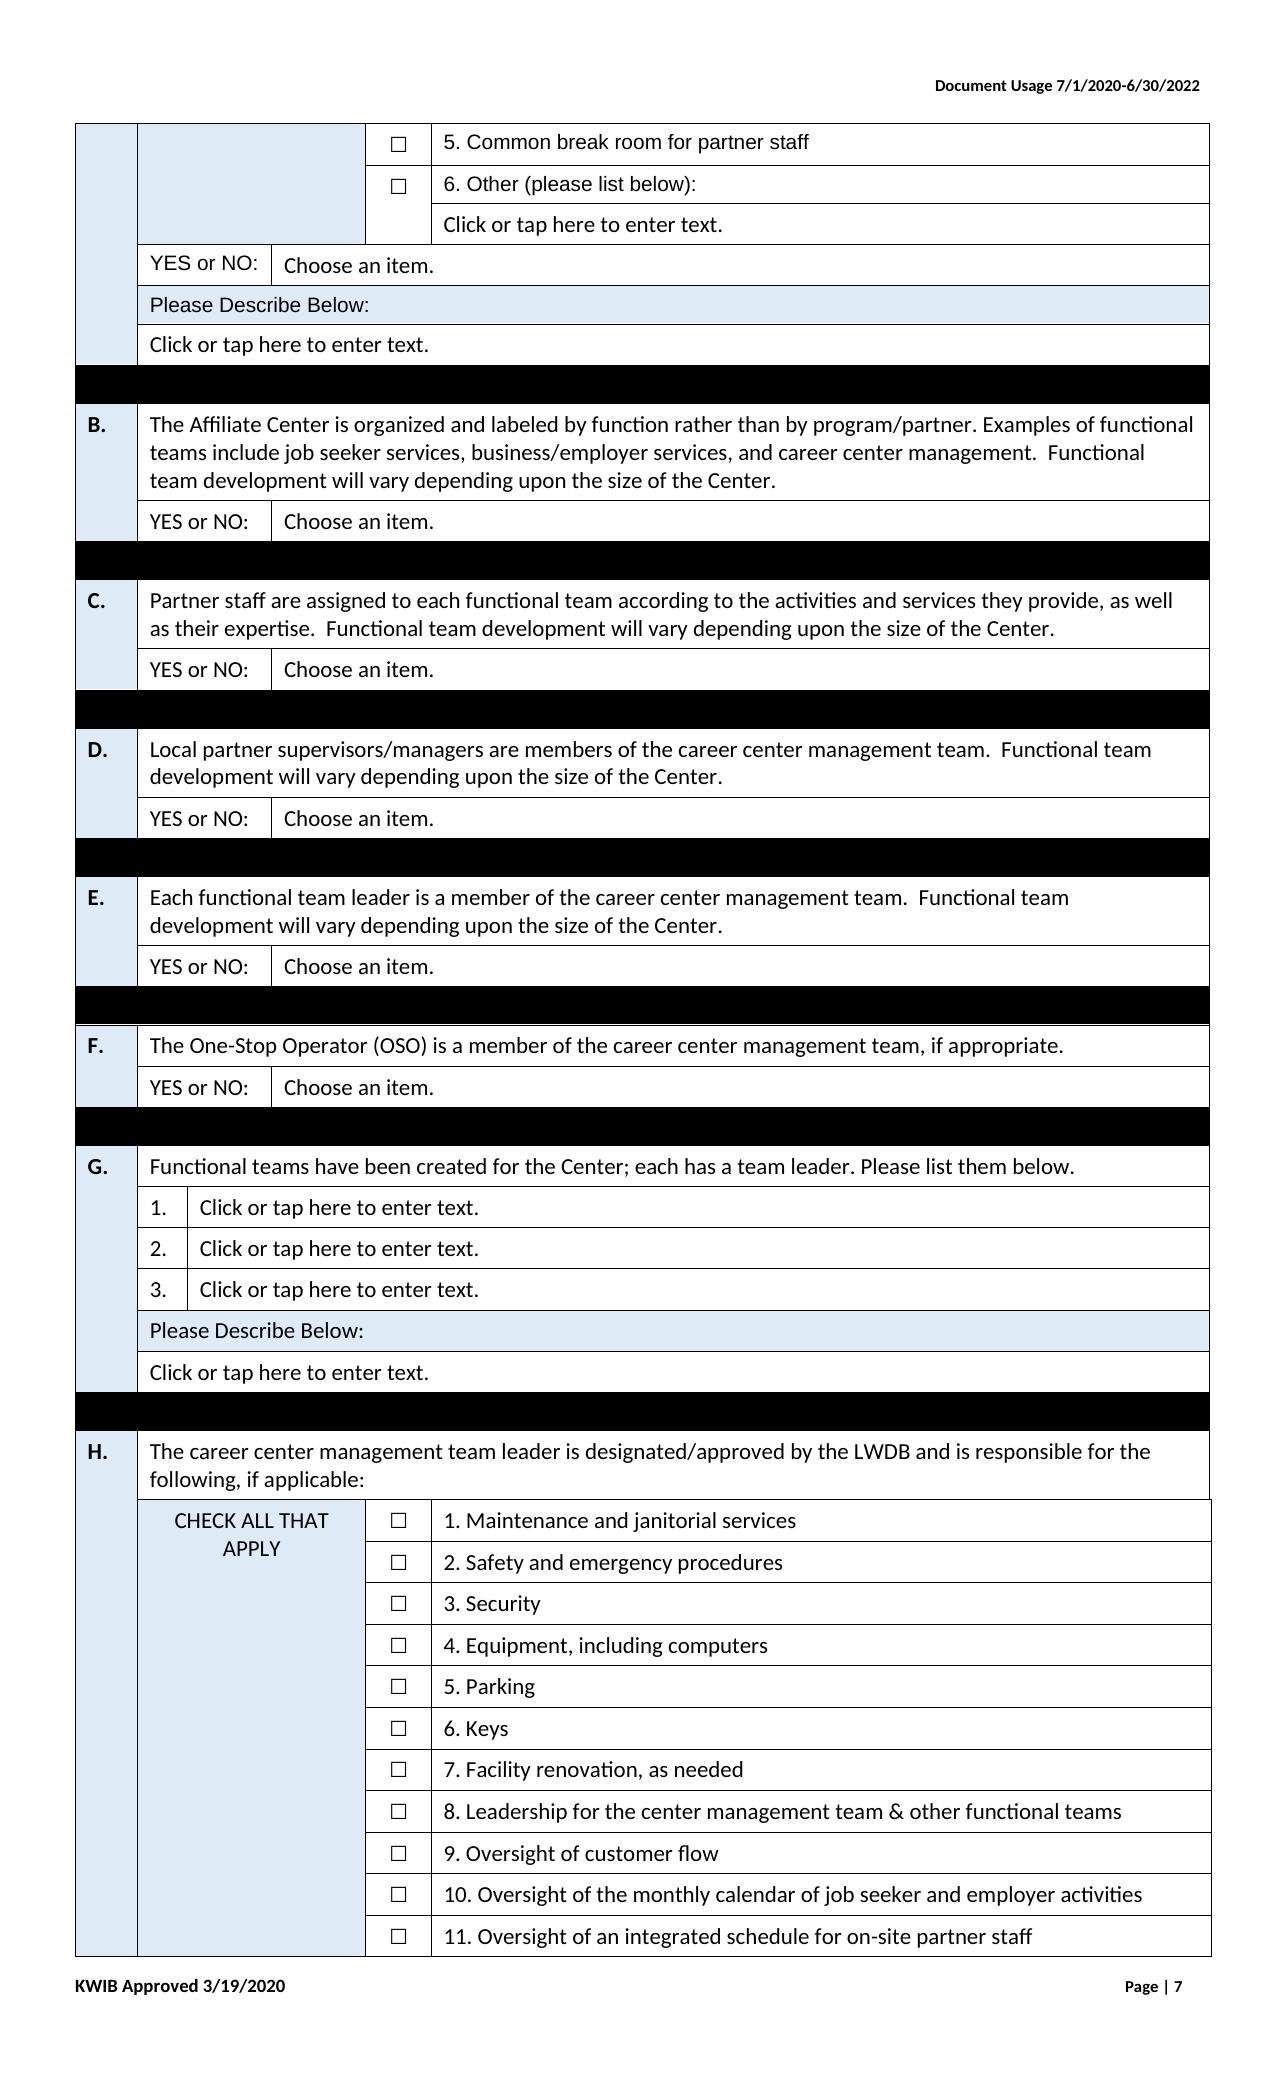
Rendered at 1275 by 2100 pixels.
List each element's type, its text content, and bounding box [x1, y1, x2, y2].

table_cell Partner staff are assigned to each functional team according to the activities and services they provide, as well as their expertise. Functional team development will vary depending upon the size of the Center. [138, 580, 1209, 648]
table_cell E. [76, 877, 137, 986]
table_cell 9. Oversight of customer flow [432, 1833, 1211, 1873]
table_cell [76, 988, 1209, 1024]
table_cell [76, 691, 1209, 728]
table_cell D. [76, 729, 137, 838]
table_cell [76, 542, 1209, 579]
table_cell 1. [138, 1187, 187, 1227]
table_cell 2. Safety and emergency procedures [432, 1542, 1211, 1582]
table_cell 3. [138, 1269, 187, 1309]
table_cell The career center management team leader is designated/approved by the LWDB and is responsible for the following, if applicable: [138, 1431, 1209, 1499]
table_cell F. [76, 1026, 137, 1107]
table_cell 1. Maintenance and janitorial services [432, 1500, 1211, 1541]
table_cell [76, 839, 1209, 876]
table_cell 4. Equipment, including computers [432, 1625, 1211, 1665]
table_cell Functional teams have been created for the Center; each has a team leader. Please list them below. [138, 1146, 1209, 1186]
table_cell 6. Keys [432, 1708, 1211, 1748]
table_cell YES or NO: [138, 946, 271, 986]
table_cell Please Describe Below: [138, 286, 1209, 323]
table_cell [76, 1108, 1209, 1145]
table_cell Please Describe Below: [138, 1311, 1209, 1351]
table_cell B. [76, 404, 137, 541]
table_cell YES or NO: [138, 649, 271, 689]
table_cell The One-Stop Operator (OSO) is a member of the career center management team, if appropriate. [138, 1026, 1209, 1066]
table_cell YES or NO: [138, 501, 271, 541]
table_cell 3. Security [432, 1583, 1211, 1624]
table_cell YES or NO: [138, 245, 271, 285]
table_cell 8. Leadership for the center management team & other functional teams [432, 1791, 1211, 1832]
table_cell YES or NO: [138, 1067, 271, 1107]
table_cell 5. Parking [432, 1666, 1211, 1707]
table_cell YES or NO: [138, 798, 271, 838]
table_cell [76, 1393, 1209, 1430]
table_cell 11. Oversight of an integrated schedule for on-site partner staff [432, 1916, 1211, 1956]
table_cell Local partner supervisors/managers are members of the career center management team. Functional team development will vary depending upon the size of the Center. [138, 729, 1209, 797]
table_cell [76, 366, 1209, 403]
table_cell H. [76, 1431, 137, 1956]
table_cell C. [76, 580, 137, 689]
table_cell 6. Other (please list below): [432, 166, 1209, 203]
table_cell The Affiliate Center is organized and labeled by function rather than by program/partner. Examples of functional teams include job seeker services, business/employer services, and career center management. Functional team development will vary depending upon the size of the Center. [138, 404, 1209, 500]
table_cell CHECK ALL THAT APPLY [138, 1500, 365, 1956]
table_cell 10. Oversight of the monthly calendar of job seeker and employer activities [432, 1874, 1211, 1915]
table_cell G. [76, 1146, 137, 1392]
table_cell 5. Common break room for partner staff [432, 124, 1209, 165]
table_cell 2. [138, 1228, 187, 1268]
table_cell 7. Facility renovation, as needed [432, 1750, 1211, 1790]
table_cell Each functional team leader is a member of the career center management team. Functional team development will vary depending upon the size of the Center. [138, 877, 1209, 945]
